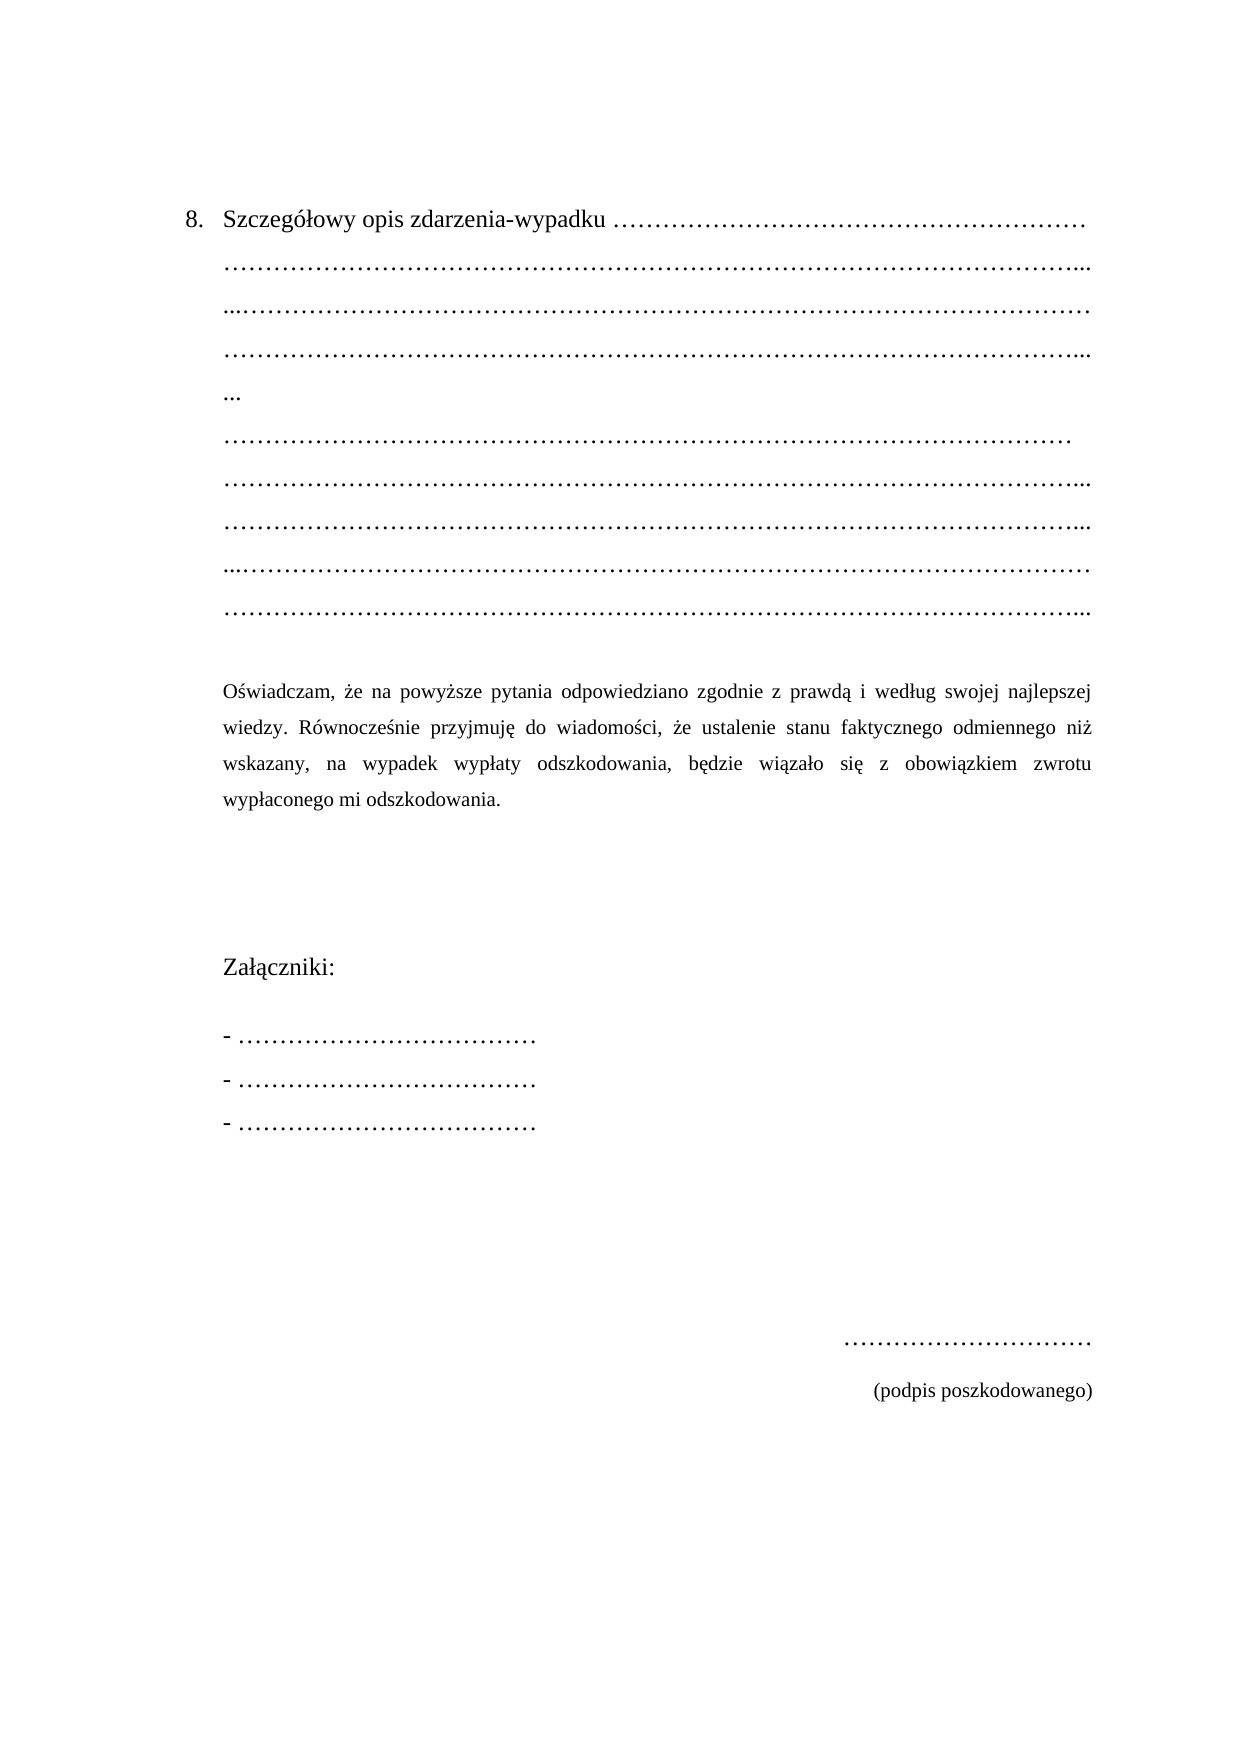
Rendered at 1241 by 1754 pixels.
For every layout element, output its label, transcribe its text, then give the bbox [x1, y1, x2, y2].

list …………………………………………………………………………………………......………………………………………………………………………………………… [223, 247, 1093, 319]
list Szczegółowy opis zdarzenia-wypadku ………………………………………………… [185, 204, 1093, 233]
list - ……………………………… [223, 1107, 1093, 1136]
text (podpis poszkodowanego) [148, 1378, 1093, 1402]
list ………………………… [223, 1322, 1093, 1351]
list Oświadczam, że na powyższe pytania odpowiedziano zgodnie z prawdą i według swojej najlepszej wiedzy. Równocześnie przyjmuję do wiadomości, że ustalenie stanu faktycznego odmiennego niż wskazany, na wypadek wypłaty odszkodowania, będzie wiązało się z obowiązkiem zwrotu wypłaconego mi odszkodowania. [223, 679, 1093, 811]
list …………………………………………………………………………………………......……………………………………………………………………………………………………………………………………………………………………………………...…………………………………………………………………………………………......………………………………………………………………………………………… [223, 334, 1093, 578]
list - ……………………………… [223, 1021, 1093, 1049]
list - ……………………………… [223, 1064, 1093, 1092]
list Załączniki: [223, 952, 1093, 981]
list …………………………………………………………………………………………... [223, 592, 1093, 621]
